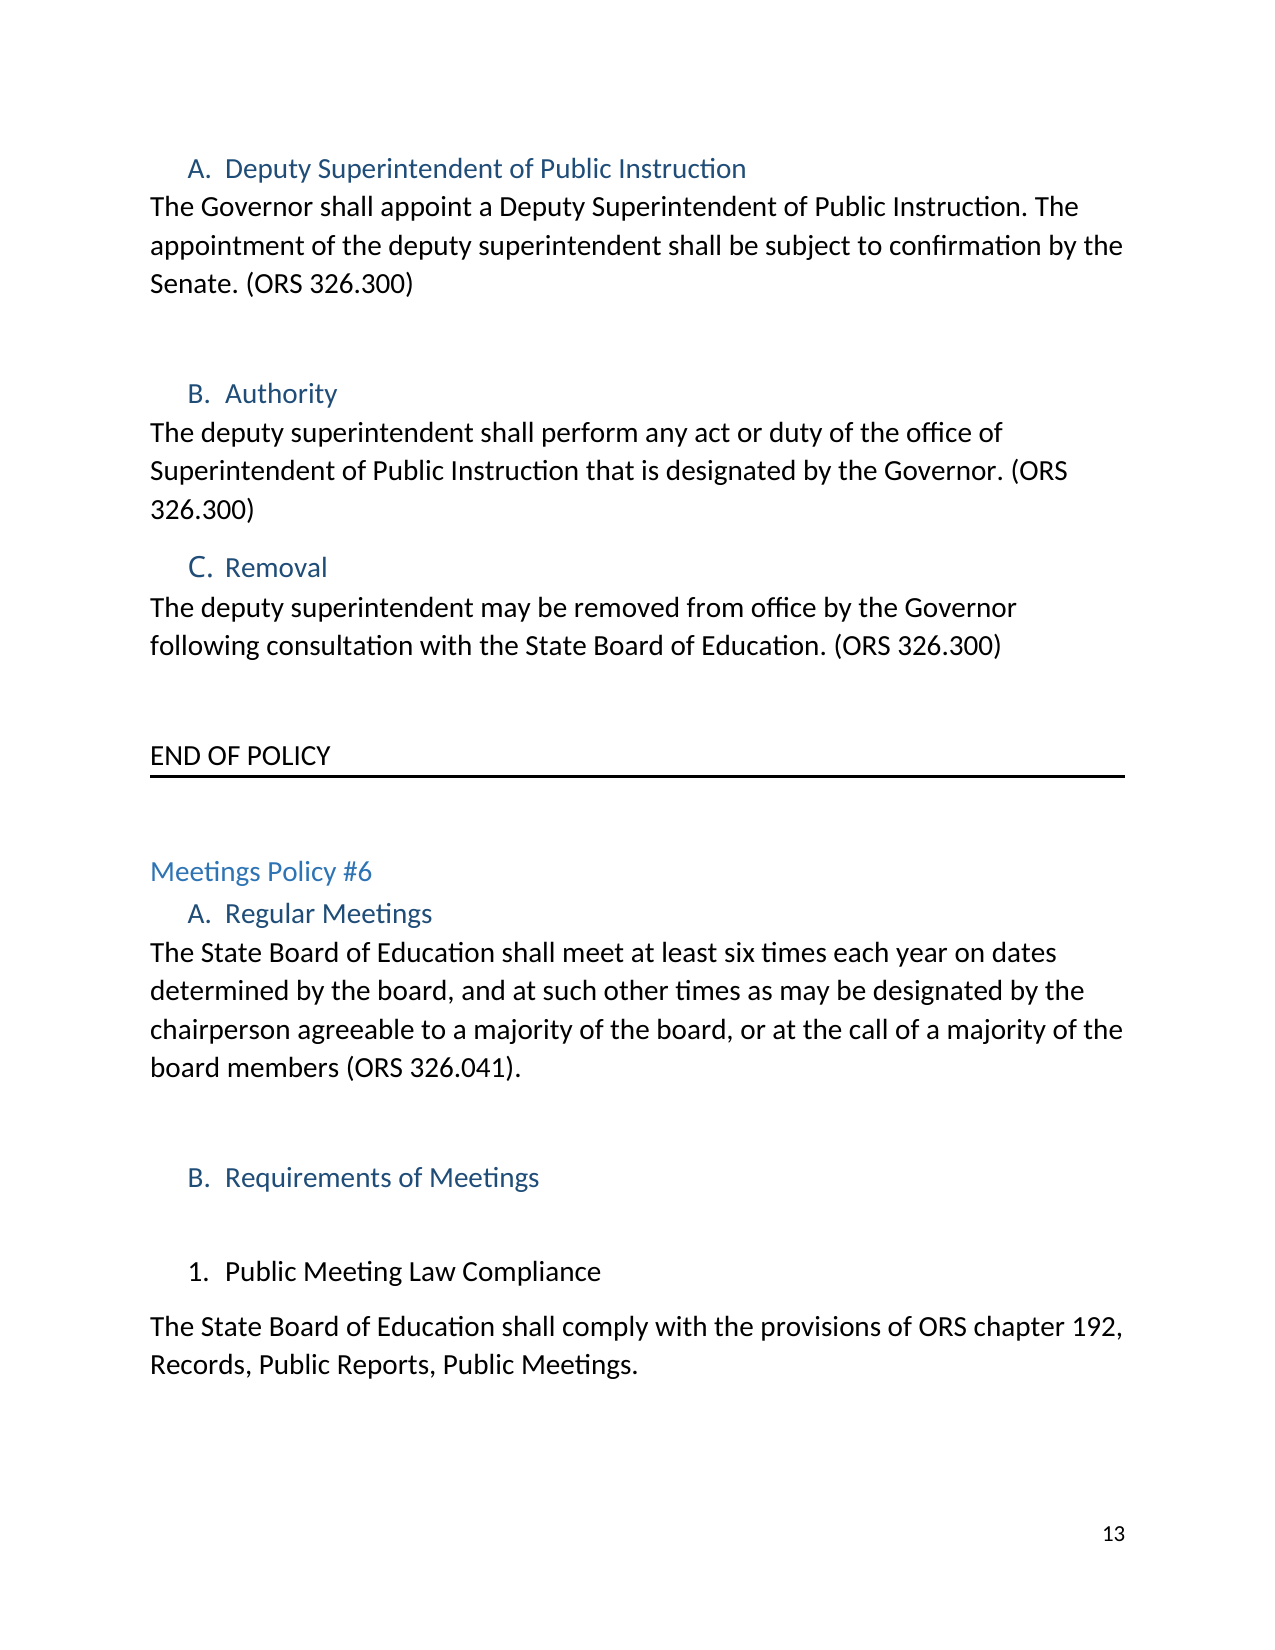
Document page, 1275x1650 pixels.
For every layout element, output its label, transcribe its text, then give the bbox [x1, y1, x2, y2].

text The State Board of Education shall comply with the provisions of ORS chapter 192, Records, Public Reports, Public Meetings. [150, 1308, 1125, 1382]
list Public Meeting Law Compliance [187, 1253, 1125, 1288]
subtitle Meetings Policy #6 [150, 853, 1125, 888]
subtitle Authority [187, 376, 1125, 411]
text The deputy superintendent shall perform any act or duty of the office of Superintendent of Public Instruction that is designated by the Governor. (ORS 326.300) [150, 414, 1125, 526]
subtitle Deputy Superintendent of Public Instruction [187, 150, 1125, 186]
text The State Board of Education shall meet at least six times each year on dates determined by the board, and at such other times as may be designated by the chairperson agreeable to a majority of the board, or at the call of a majority of the board members (ORS 326.041). [150, 934, 1125, 1085]
subtitle Removal [187, 546, 1125, 586]
subtitle Regular Meetings [187, 895, 1125, 931]
text END OF POLICY [150, 737, 1125, 775]
text The Governor shall appoint a Deputy Superintendent of Public Instruction. The appointment of the deputy superintendent shall be subject to confirmation by the Senate. (ORS 326.300) [150, 188, 1125, 301]
text The deputy superintendent may be removed from office by the Governor following consultation with the State Board of Education. (ORS 326.300) [150, 589, 1125, 663]
subtitle Requirements of Meetings [187, 1159, 1125, 1195]
